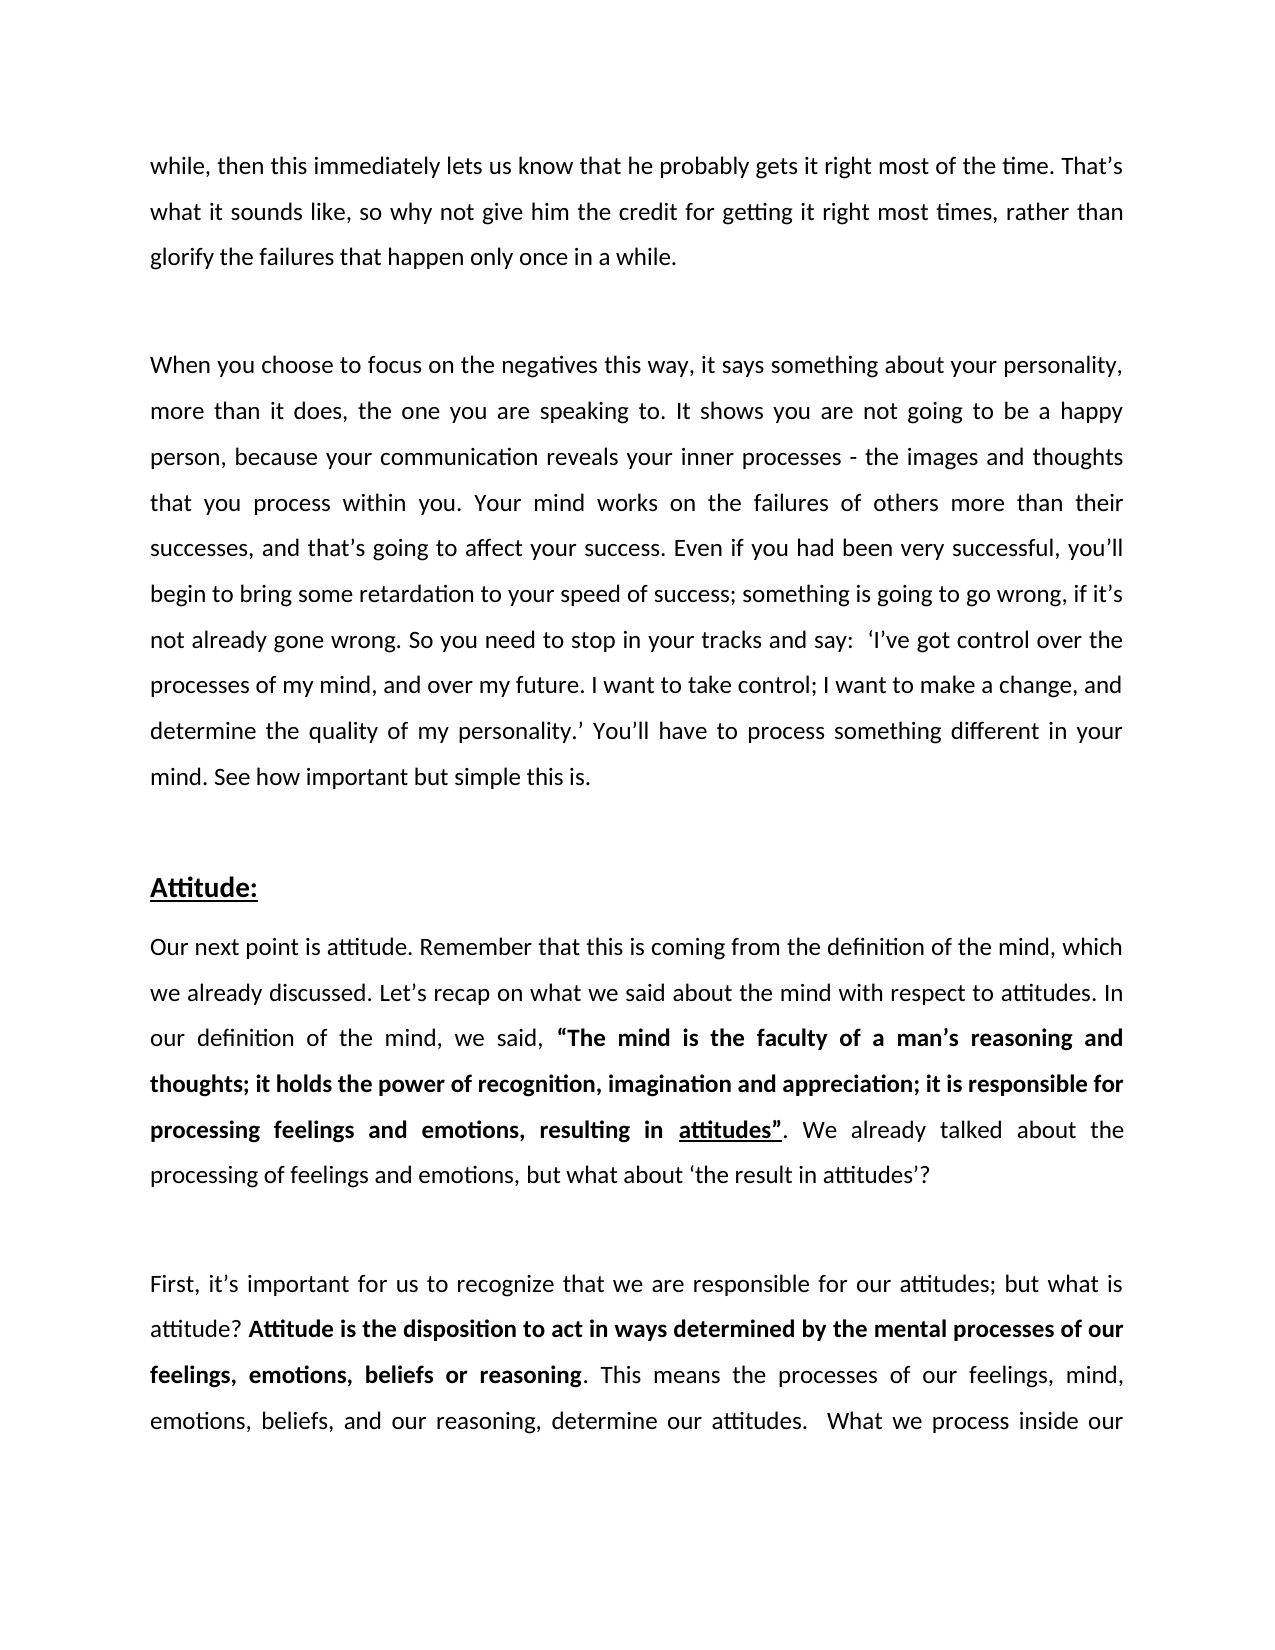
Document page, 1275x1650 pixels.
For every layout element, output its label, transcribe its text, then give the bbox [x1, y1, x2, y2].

text Attitude: [150, 869, 1125, 905]
text Our next point is attitude. Remember that this is coming from the definition of the mind, which we already discussed. Let’s recap on what we said about the mind with respect to attitudes. In our definition of the mind, we said, “The mind is the faculty of a man’s reasoning and thoughts; it holds the power of recognition, imagination and appreciation; it is responsible for processing feelings and emotions, resulting in attitudes”. We already talked about the processing of feelings and emotions, but what about ‘the result in attitudes’? [150, 931, 1125, 1190]
text When you choose to focus on the negatives this way, it says something about your personality, more than it does, the one you are speaking to. It shows you are not going to be a happy person, because your communication reveals your inner processes - the images and thoughts that you process within you. Your mind works on the failures of others more than their successes, and that’s going to affect your success. Even if you had been very successful, you’ll begin to bring some retardation to your speed of success; something is going to go wrong, if it’s not already gone wrong. So you need to stop in your tracks and say: ‘I’ve got control over the processes of my mind, and over my future. I want to take control; I want to make a change, and determine the quality of my personality.’ You’ll have to process something different in your mind. See how important but simple this is. [150, 349, 1125, 792]
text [150, 150, 1125, 272]
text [150, 1268, 1125, 1436]
